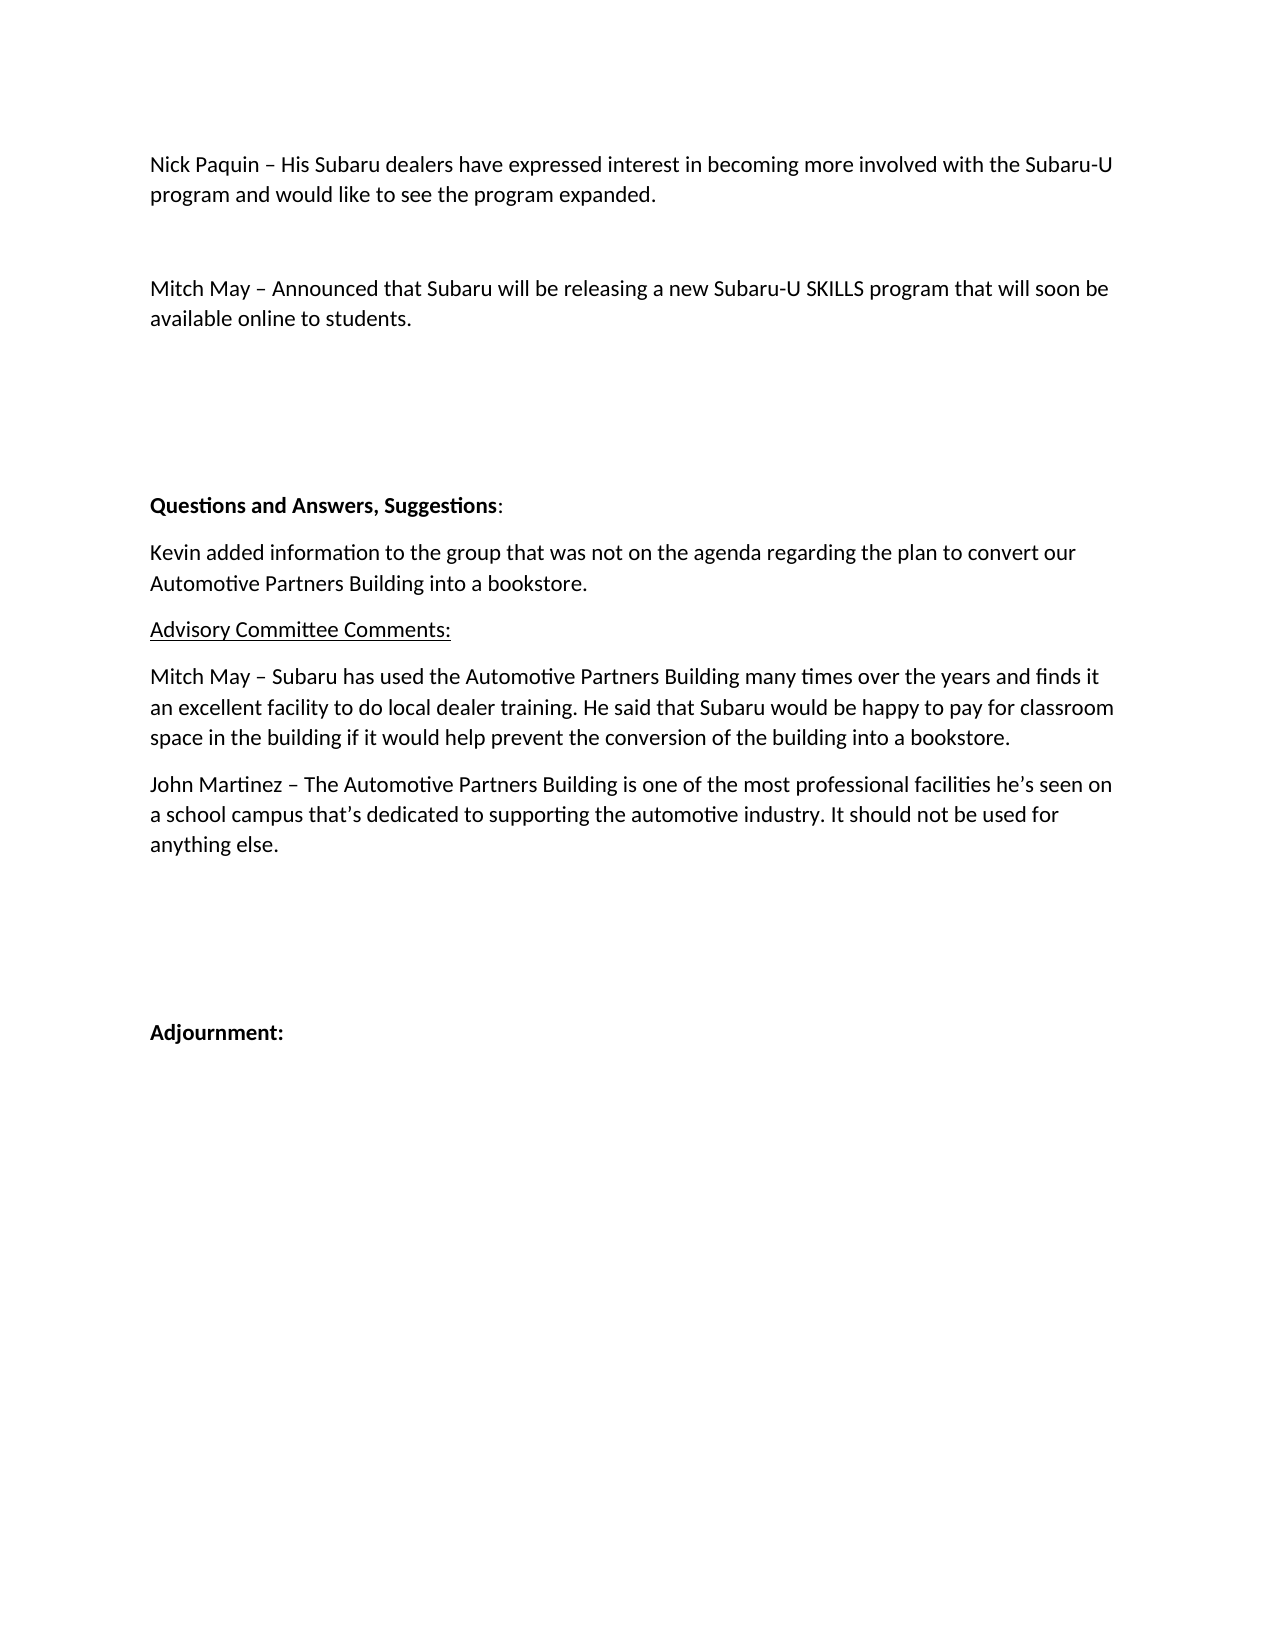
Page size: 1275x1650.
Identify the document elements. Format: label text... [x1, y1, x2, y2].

text Questions and Answers, Suggestions: [150, 492, 1125, 520]
text John Martinez – The Automotive Partners Building is one of the most professional facilities he’s seen on a school campus that’s dedicated to supporting the automotive industry. It should not be used for anything else. [150, 770, 1125, 858]
text Mitch May – Announced that Subaru will be releasing a new Subaru-U SKILLS program that will soon be available online to students. [150, 274, 1125, 332]
text Kevin added information to the group that was not on the agenda regarding the plan to convert our Automotive Partners Building into a bookstore. [150, 538, 1125, 597]
text Advisory Committee Comments: [150, 616, 1125, 644]
text Mitch May – Subaru has used the Automotive Partners Building many times over the years and finds it an excellent facility to do local dealer training. He said that Subaru would be happy to pay for classroom space in the building if it would help prevent the conversion of the building into a bookstore. [150, 662, 1125, 751]
text Nick Paquin – His Subaru dealers have expressed interest in becoming more involved with the Subaru-U program and would like to see the program expanded. [150, 150, 1125, 208]
text Adjournment: [150, 1018, 1125, 1046]
